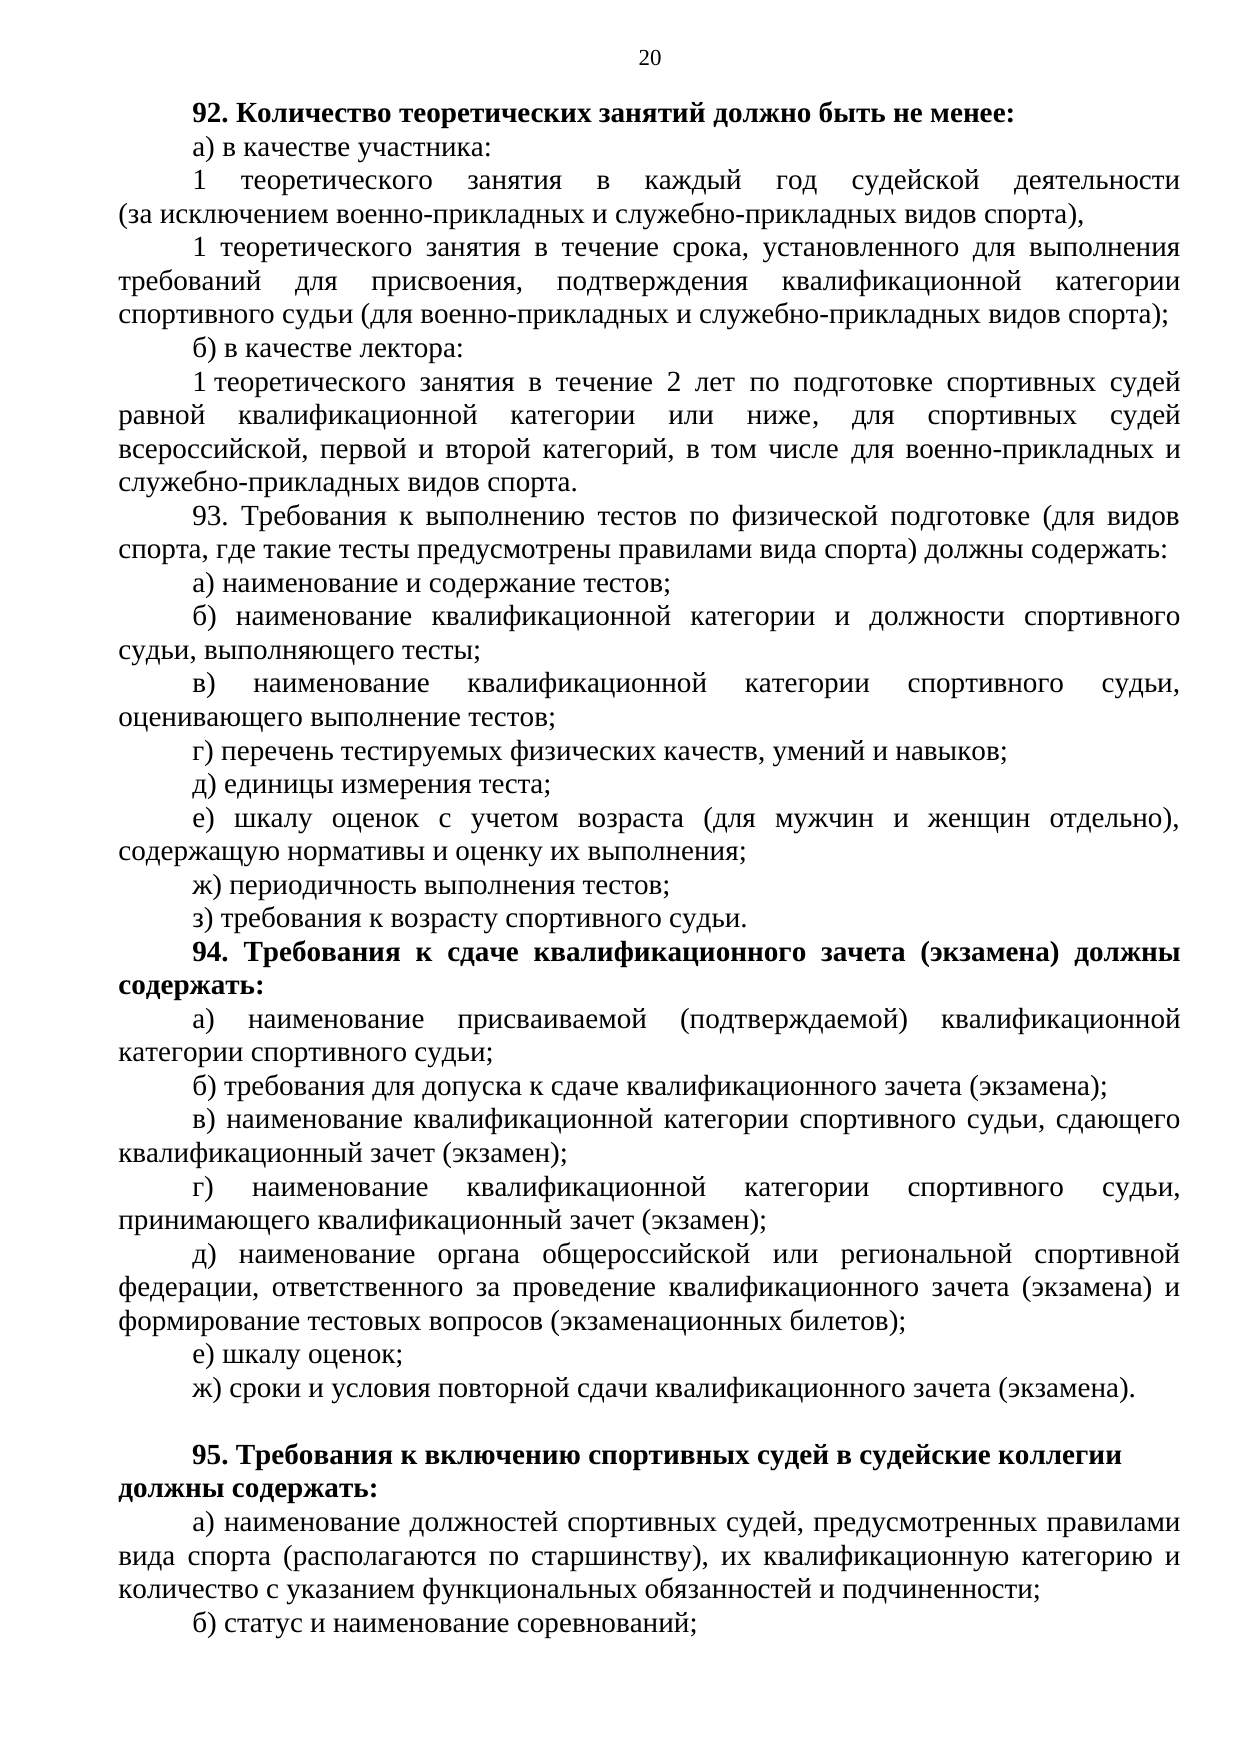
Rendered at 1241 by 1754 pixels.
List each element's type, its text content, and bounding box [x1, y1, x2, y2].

text е) шкалу оценок; [118, 1336, 1181, 1370]
text а) наименование присваиваемой (подтверждаемой) квалификационной категории спортивного судьи; [118, 1001, 1181, 1068]
text б) требования для допуска к сдаче квалификационного зачета (экзамена); [118, 1068, 1181, 1102]
text в) наименование квалификационной категории спортивного судьи, сдающего квалификационный зачет (экзамен); [118, 1102, 1181, 1169]
text 1 теоретического занятия в течение 2 лет по подготовке спортивных судей равной квалификационной категории или ниже, для спортивных судей всероссийской, первой и второй категорий, в том числе для военно-прикладных и служебно-прикладных видов спорта. [118, 364, 1181, 498]
text а) наименование и содержание тестов; [118, 565, 1181, 598]
text г) наименование квалификационной категории спортивного судьи, принимающего квалификационный зачет (экзамен); [118, 1169, 1181, 1236]
text в) наименование квалификационной категории спортивного судьи, оценивающего выполнение тестов; [118, 666, 1181, 733]
text з) требования к возрасту спортивного судьи. [118, 900, 1181, 934]
text а) в качестве участника: [118, 129, 1181, 162]
text е) шкалу оценок с учетом возраста (для мужчин и женщин отдельно), содержащую нормативы и оценку их выполнения; [118, 800, 1181, 867]
text д) наименование органа общероссийской или региональной спортивной федерации, ответственного за проведение квалификационного зачета (экзамена) и формирование тестовых вопросов (экзаменационных билетов); [118, 1236, 1181, 1336]
text б) наименование квалификационной категории и должности спортивного судьи, выполняющего тесты; [118, 598, 1181, 666]
text 1 теоретического занятия в течение срока, установленного для выполнения требований для присвоения, подтверждения квалификационной категории спортивного судьи (для военно-прикладных и служебно-прикладных видов спорта); [118, 229, 1181, 330]
text 95. Требования к включению спортивных судей в судейские коллегии должны содержать: [118, 1437, 1181, 1504]
text б) статус и наименование соревнований; [118, 1605, 1181, 1638]
text 94. Требования к сдаче квалификационного зачета (экзамена) должны содержать: [118, 934, 1181, 1001]
text б) в качестве лектора: [118, 330, 1181, 364]
text ж) периодичность выполнения тестов; [118, 867, 1181, 900]
text 1 теоретического занятия в каждый год судейской деятельности (за исключением военно-прикладных и служебно-прикладных видов спорта), [118, 162, 1181, 229]
text ж) сроки и условия повторной сдачи квалификационного зачета (экзамена). [118, 1370, 1181, 1403]
text 93. Требования к выполнению тестов по физической подготовке (для видов спорта, где такие тесты предусмотрены правилами вида спорта) должны содержать: [118, 498, 1181, 565]
text д) единицы измерения теста; [118, 766, 1181, 800]
text 92. Количество теоретических занятий должно быть не менее: [118, 95, 1181, 129]
text а) наименование должностей спортивных судей, предусмотренных правилами вида спорта (располагаются по старшинству), их квалификационную категорию и количество с указанием функциональных обязанностей и подчиненности; [118, 1504, 1181, 1605]
text г) перечень тестируемых физических качеств, умений и навыков; [118, 733, 1181, 766]
